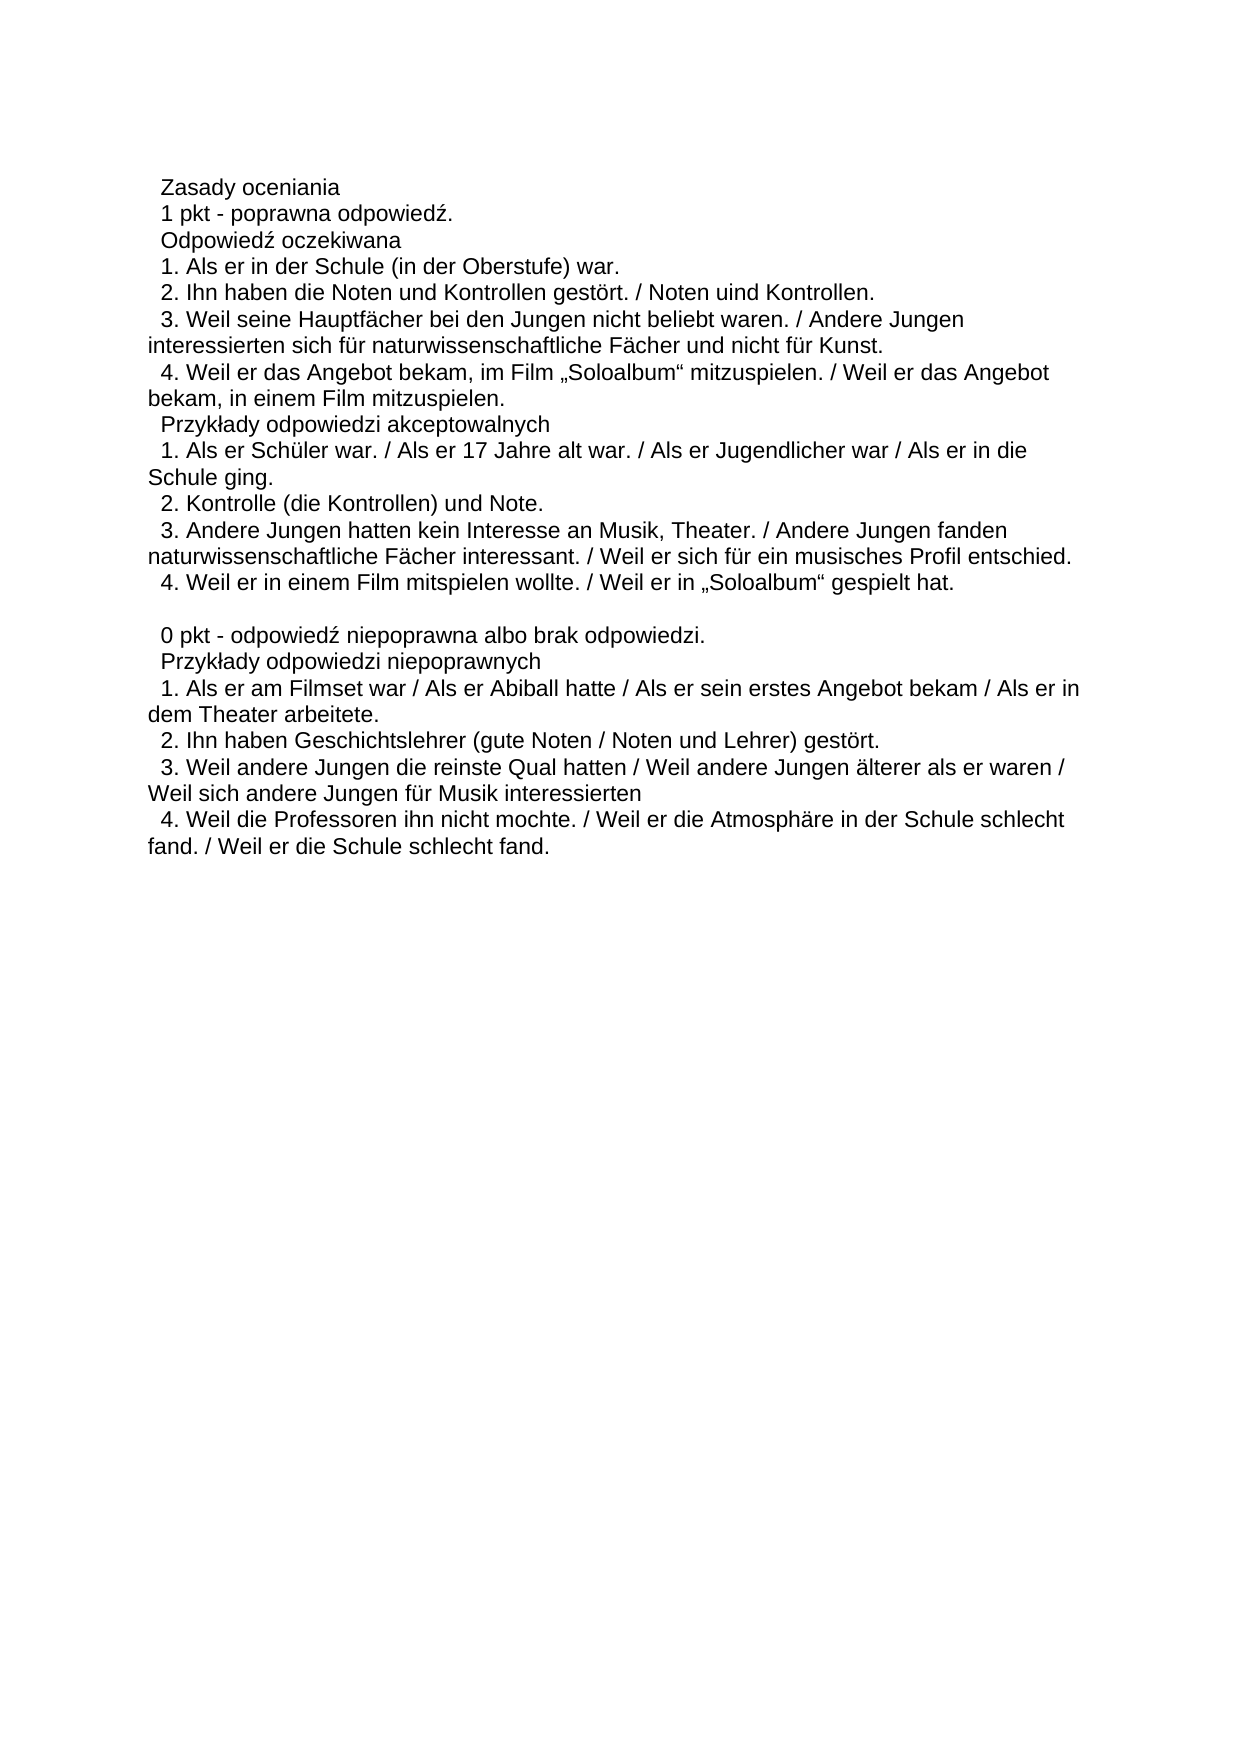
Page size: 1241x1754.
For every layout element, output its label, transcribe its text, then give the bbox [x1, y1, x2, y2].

text Przykłady odpowiedzi niepoprawnych [148, 648, 1093, 675]
text Odpowiedź oczekiwana [148, 227, 1093, 253]
text 2. Kontrolle (die Kontrollen) und Note. [148, 490, 1093, 517]
text 1. Als er in der Schule (in der Oberstufe) war. [148, 253, 1093, 279]
text 0 pkt - odpowiedź niepoprawna albo brak odpowiedzi. [148, 622, 1093, 648]
text 3. Weil andere Jungen die reinste Qual hatten / Weil andere Jungen älterer als er waren / Weil sich andere Jungen für Musik interessierten [148, 754, 1093, 806]
text 1. Als er am Filmset war / Als er Abiball hatte / Als er sein erstes Angebot bekam / Als er in dem Theater arbeitete. [148, 675, 1093, 727]
text 2. Ihn haben die Noten und Kontrollen gestört. / Noten uind Kontrollen. [148, 279, 1093, 306]
text 2. Ihn haben Geschichtslehrer (gute Noten / Noten und Lehrer) gestört. [148, 727, 1093, 754]
text 4. Weil die Professoren ihn nicht mochte. / Weil er die Atmosphäre in der Schule schlecht fand. / Weil er die Schule schlecht fand. [148, 806, 1093, 859]
text 4. Weil er das Angebot bekam, im Film „Soloalbum“ mitzuspielen. / Weil er das Angebot bekam, in einem Film mitzuspielen. [148, 358, 1093, 411]
text 3. Andere Jungen hatten kein Interesse an Musik, Theater. / Andere Jungen fanden naturwissenschaftliche Fächer interessant. / Weil er sich für ein musisches Profil entschied. [148, 517, 1093, 569]
text Przykłady odpowiedzi akceptowalnych [148, 411, 1093, 437]
text 1 pkt - poprawna odpowiedź. [148, 200, 1093, 227]
text 4. Weil er in einem Film mitspielen wollte. / Weil er in „Soloalbum“ gespielt hat. [148, 569, 1093, 596]
text 3. Weil seine Hauptfächer bei den Jungen nicht beliebt waren. / Andere Jungen interessierten sich für naturwissenschaftliche Fächer und nicht für Kunst. [148, 306, 1093, 358]
text 1. Als er Schüler war. / Als er 17 Jahre alt war. / Als er Jugendlicher war / Als er in die Schule ging. [148, 437, 1093, 490]
text Zasady oceniania [148, 174, 1093, 200]
